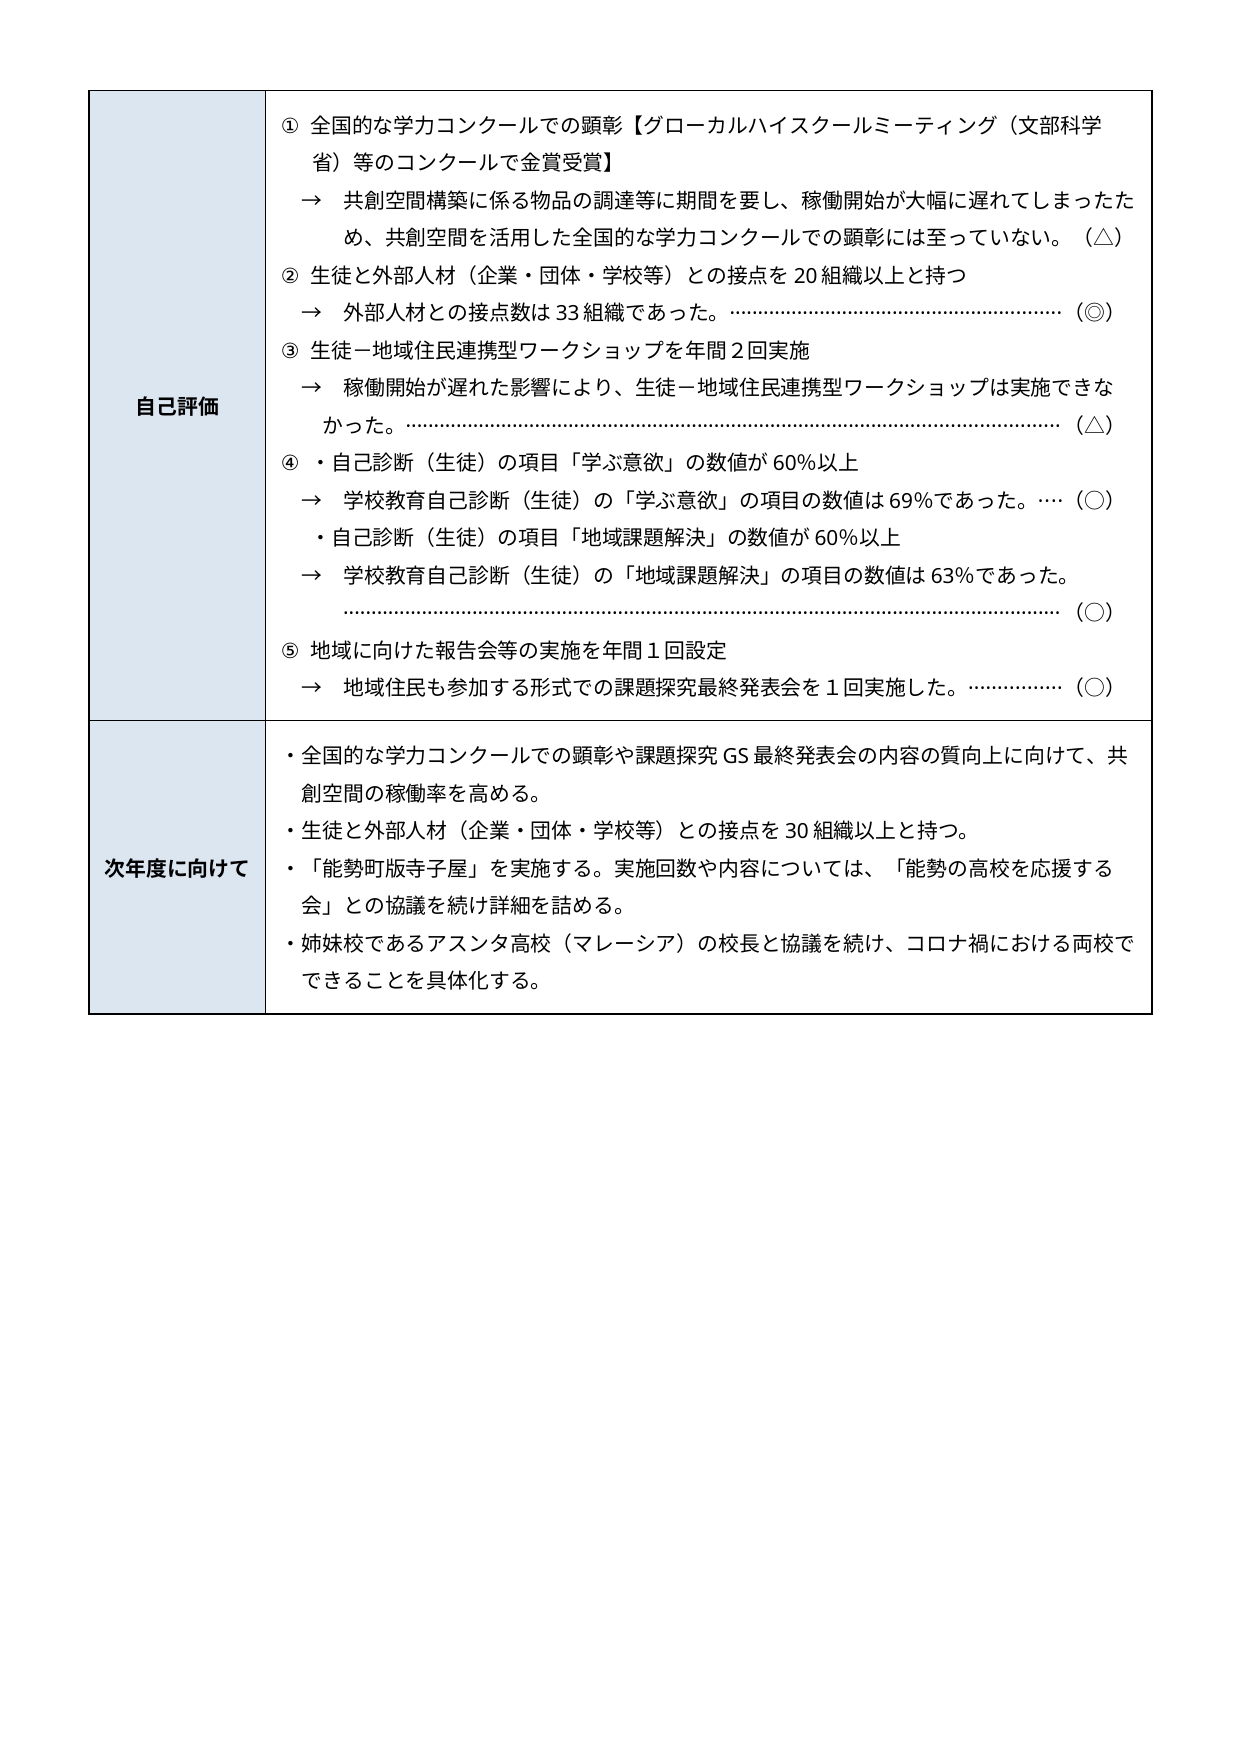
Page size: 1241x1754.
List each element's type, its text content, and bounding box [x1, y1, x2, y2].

table_cell 次年度に向けて [90, 721, 265, 1013]
table_cell ① 全国的な学力コンクールでの顕彰【グローカルハイスクールミーティング（文部科学省）等のコンクールで金賞受賞】 → 共創空間構築に係る物品の調達等に期間を要し、稼働開始が大幅に遅れてしまったため、共創空間を活用した全国的な学力コンクールでの顕彰には至っていない。（△） ② 生徒と外部人材（企業・団体・学校等）との接点を20組織以上と持つ → 外部人材との接点数は33組織であった。 （◎） ③ 生徒－地域住民連携型ワークショップを年間２回実施 → 稼働開始が遅れた影響により、生徒－地域住民連携型ワークショップは実施できなかった。 （△） ④ ・自己診断（生徒）の項目「学ぶ意欲」の数値が60％以上 → 学校教育自己診断（生徒）の「学ぶ意欲」の項目の数値は69％であった。 （○） ・自己診断（生徒）の項目「地域課題解決」の数値が60％以上 → 学校教育自己診断（生徒）の「地域課題解決」の項目の数値は63％であった。 （○） ⑤ 地域に向けた報告会等の実施を年間１回設定 → 地域住民も参加する形式での課題探究最終発表会を１回実施した。 （○） [266, 91, 1151, 720]
table_cell ・全国的な学力コンクールでの顕彰や課題探究GS最終発表会の内容の質向上に向けて、共創空間の稼働率を高める。 ・生徒と外部人材（企業・団体・学校等）との接点を30組織以上と持つ。 ・「能勢町版寺子屋」を実施する。実施回数や内容については、「能勢の高校を応援する会」との協議を続け詳細を詰める。 ・姉妹校であるアスンタ高校（マレーシア）の校長と協議を続け、コロナ禍における両校でできることを具体化する。 [266, 721, 1151, 1013]
table_cell 自己評価 [90, 91, 265, 720]
